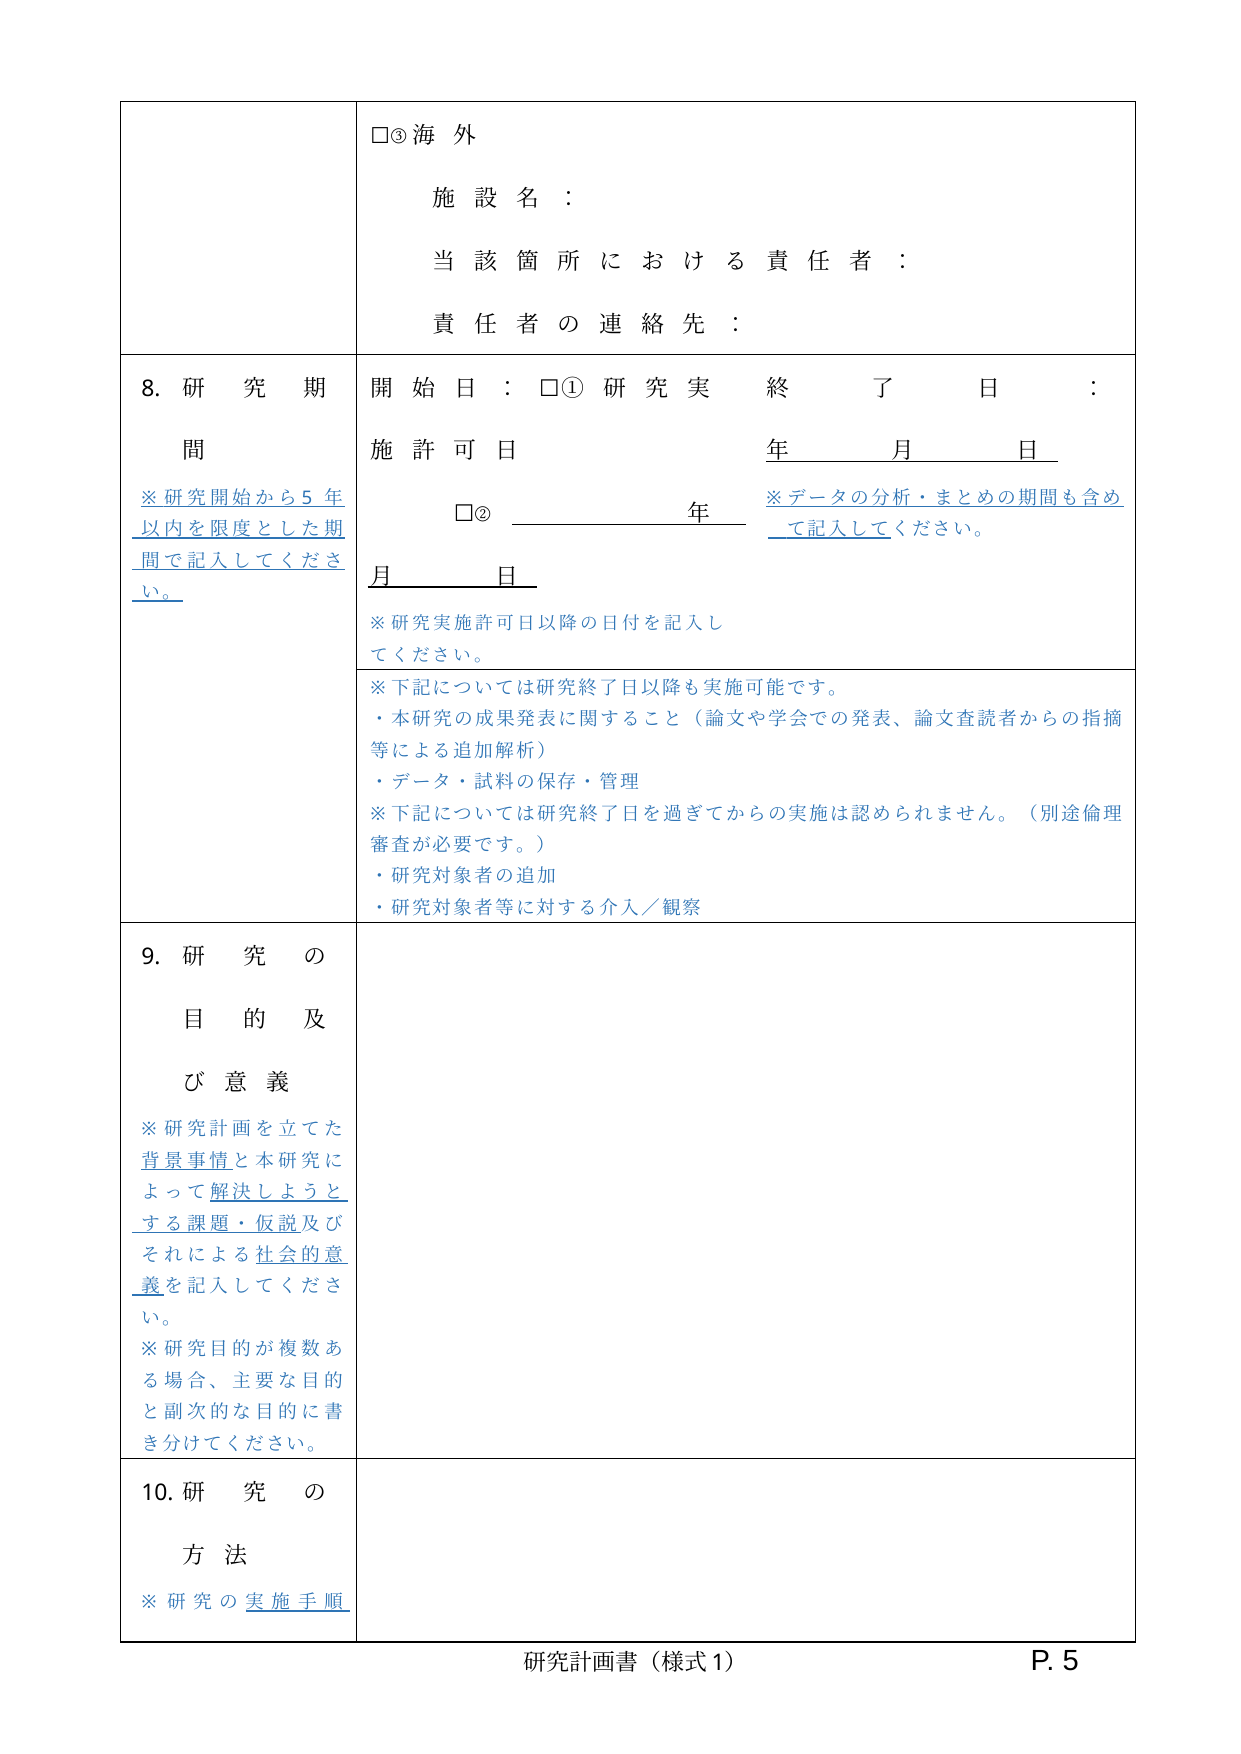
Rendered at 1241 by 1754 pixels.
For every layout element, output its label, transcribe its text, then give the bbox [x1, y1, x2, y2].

table_cell ※下記については研究終了日以降も実施可能です。 ・本研究の成果発表に関すること（論文や学会での発表、論文査読者からの指摘等による追加解析） ・データ・試料の保存・管理 ※下記については研究終了日を過ぎてからの実施は認められません。（別途倫理審査が必要です。） ・研究対象者の追加 ・研究対象者等に対する介入／観察 [357, 670, 1135, 922]
table_cell 開始日：①研究実施許可日 ② 年 月 日 ※研究実施許可日以降の日付を記入してください。 [357, 355, 740, 669]
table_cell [357, 102, 1135, 354]
table_cell 研究期間 ※研究開始から5年以内を限度とした期間で記入してください。 [121, 355, 356, 922]
table_cell 研究の目的及び意義 ※研究計画を立てた背景事情と本研究によって解決しようとする課題・仮説及びそれによる社会的意義を記入してください。 ※研究目的が複数ある場合、主要な目的と副次的な目的に書き分けてください。 [121, 923, 356, 1458]
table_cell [121, 1459, 356, 1641]
table_cell [357, 1459, 1135, 1641]
table_cell [357, 923, 1135, 1458]
table_cell 終了日： 年 月 日 ※データの分析・まとめの期間も含めて記入してください。 [740, 355, 1135, 669]
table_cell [121, 102, 356, 354]
